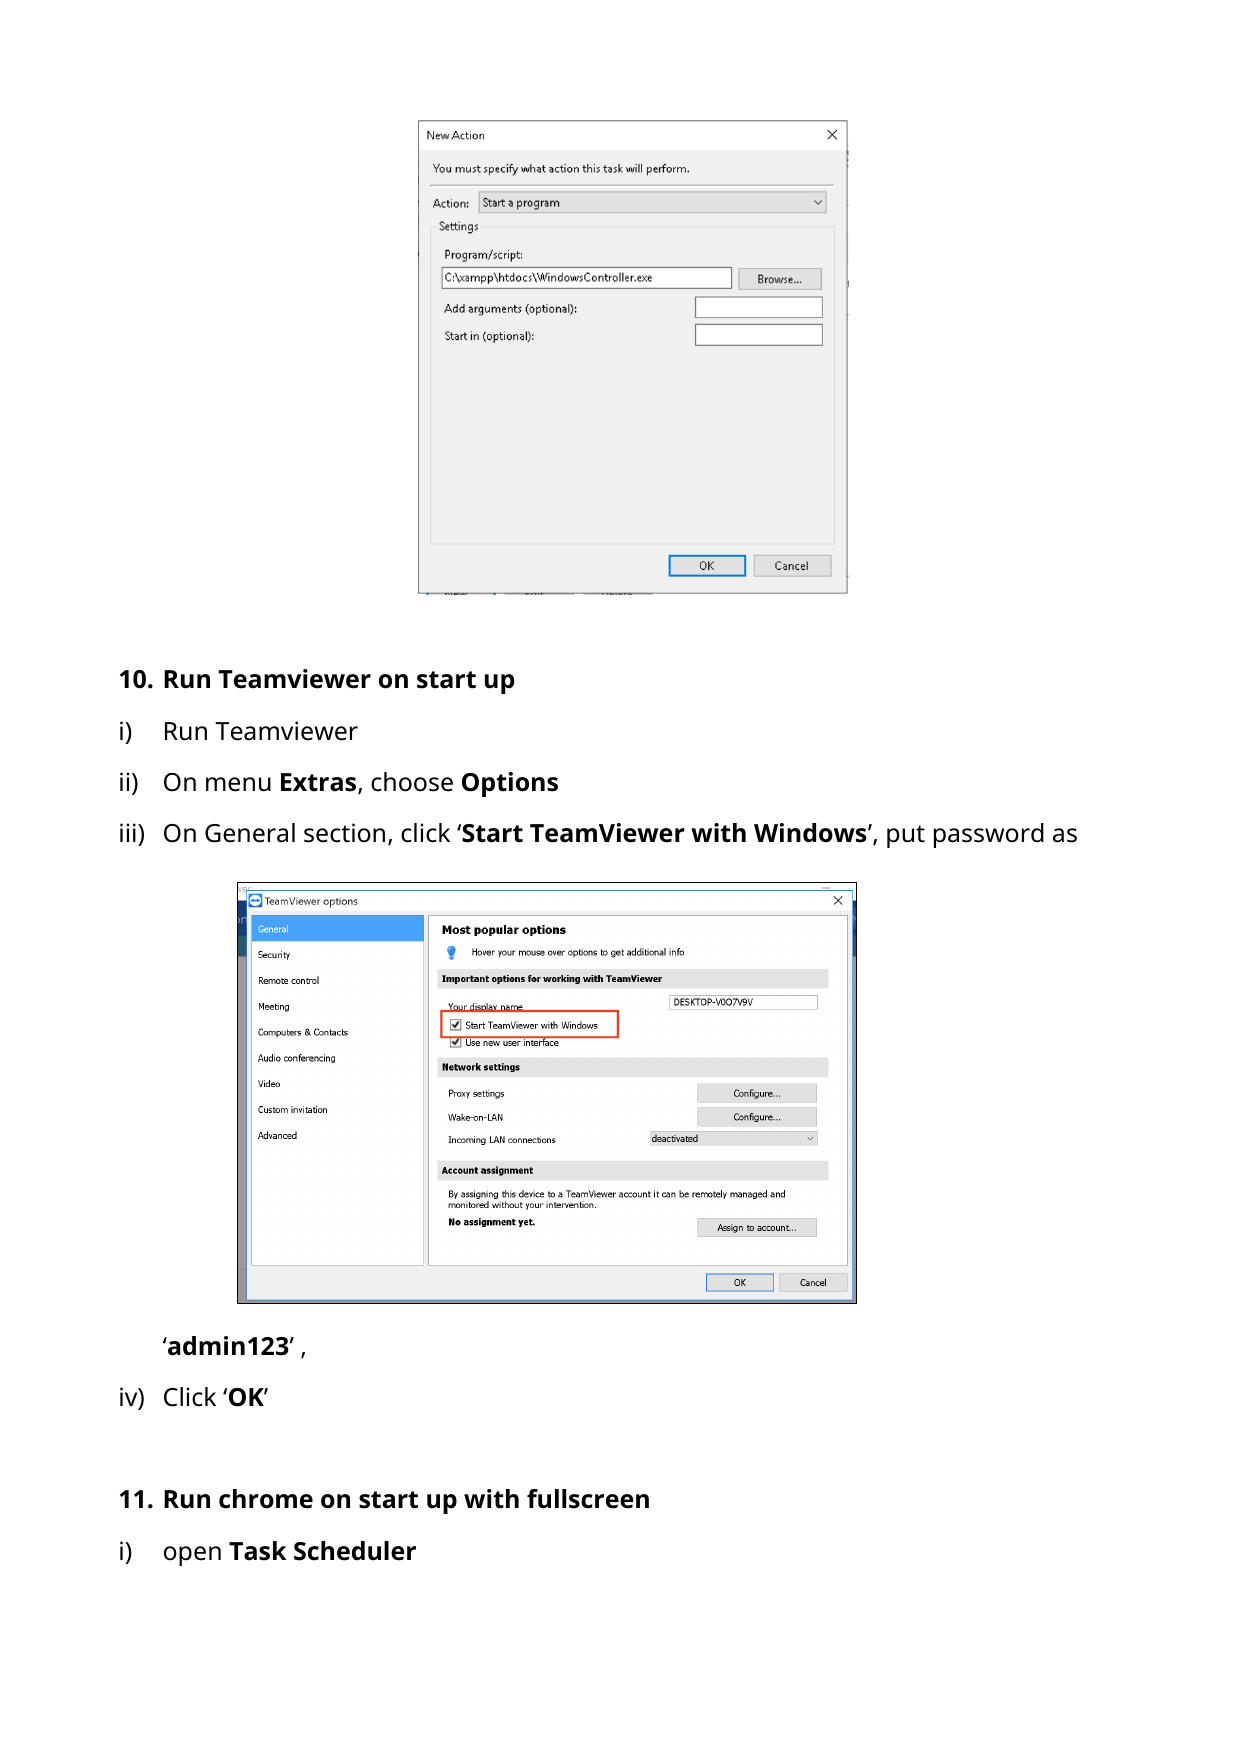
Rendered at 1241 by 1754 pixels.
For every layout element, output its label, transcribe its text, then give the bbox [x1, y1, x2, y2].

list Click ‘OK’ [118, 1380, 1122, 1414]
list open Task Scheduler [118, 1533, 1122, 1567]
picture [238, 883, 856, 1303]
list Run Teamviewer on start up [118, 662, 1122, 696]
list Run Teamviewer [118, 713, 1122, 747]
list On menu Extras, choose Options [118, 764, 1122, 798]
list Run chrome on start up with fullscreen [118, 1482, 1122, 1516]
picture [418, 118, 849, 595]
